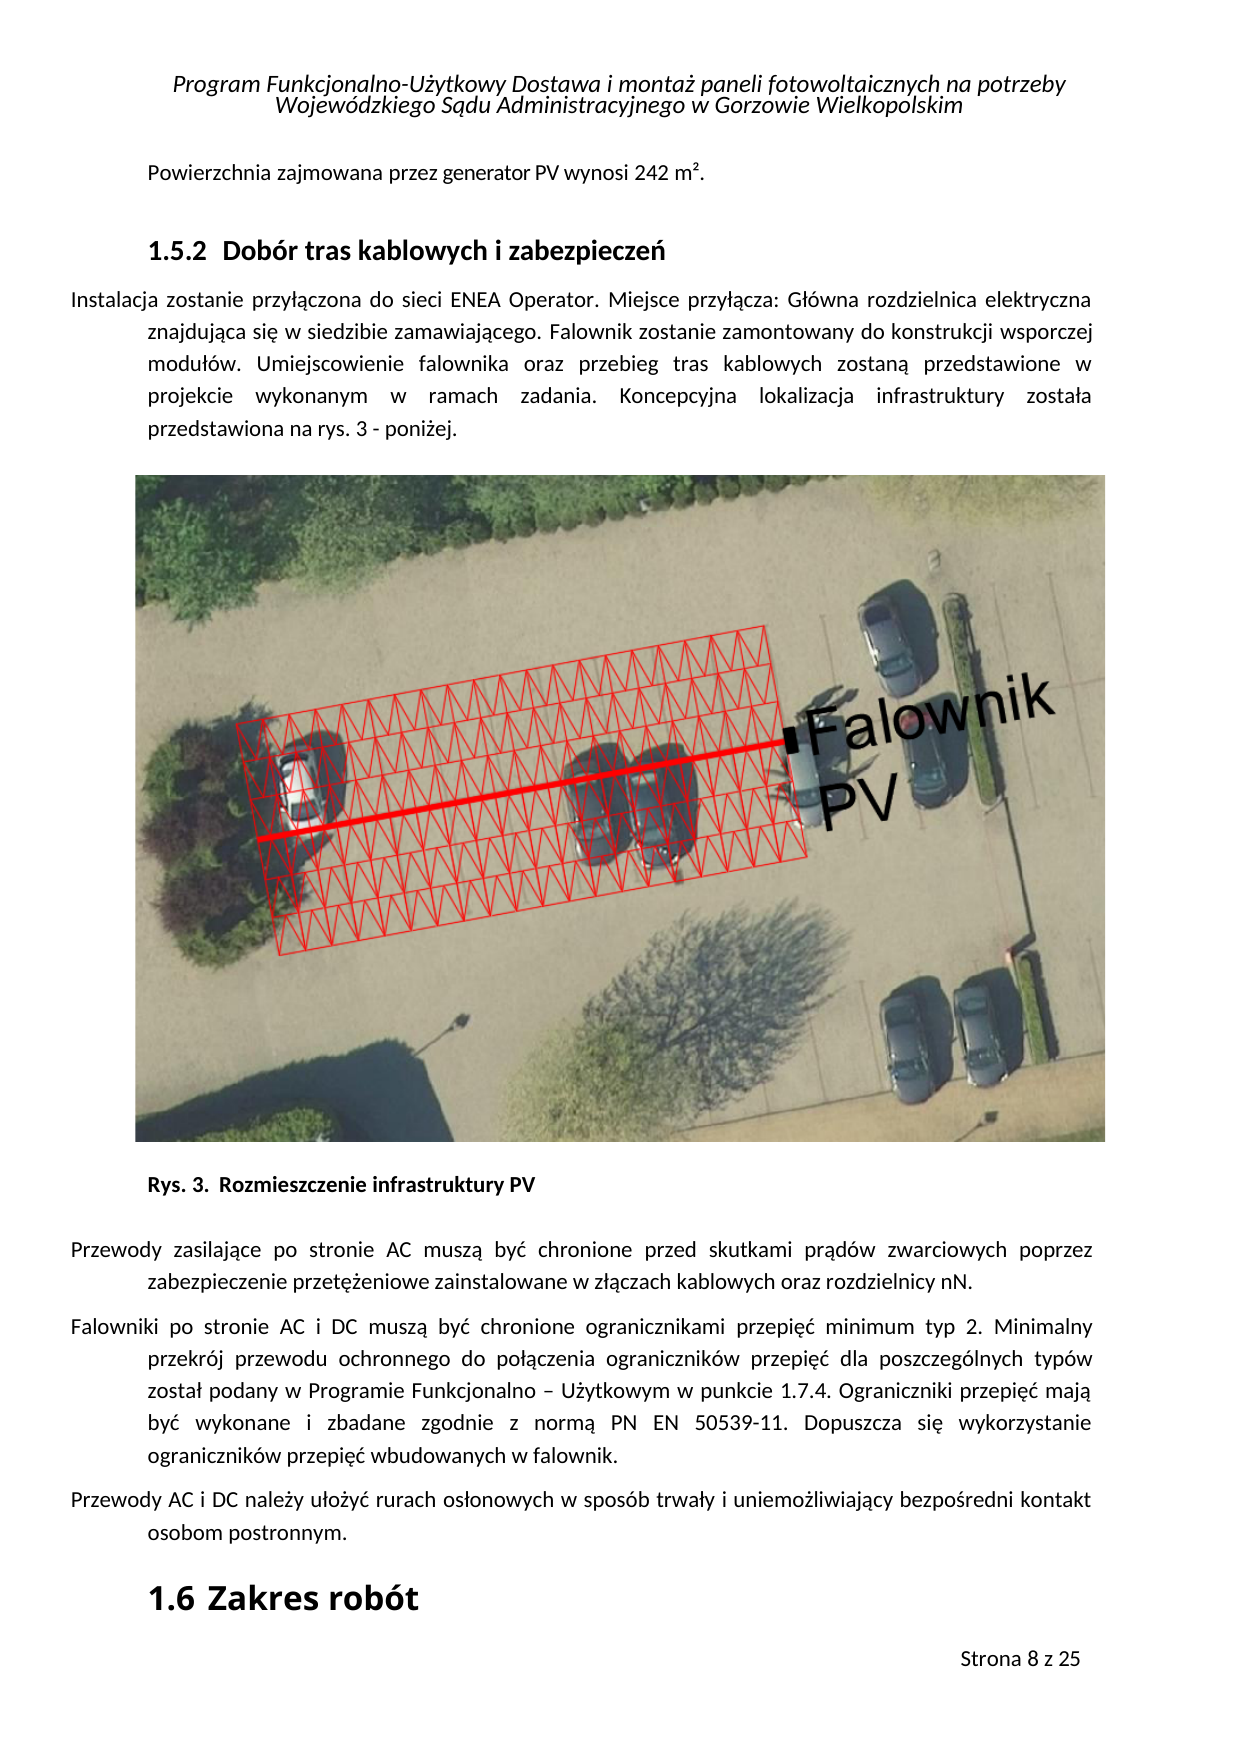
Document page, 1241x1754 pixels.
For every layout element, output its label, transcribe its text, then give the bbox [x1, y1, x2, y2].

text Falowniki po stronie AC i DC muszą być chronione ogranicznikami przepięć minimum typ 2. Minimalny przekrój przewodu ochronnego do połączenia ograniczników przepięć dla poszczególnych typów został podany w Programie Funkcjonalno – Użytkowym w punkcie 1.7.4. Ograniczniki przepięć mają być wykonane i zbadane zgodnie z normą PN EN 50539-11. Dopuszcza się wykorzystanie ograniczników przepięć wbudowanych w falownik. [71, 1312, 1093, 1469]
text Przewody zasilające po stronie AC muszą być chronione przed skutkami prądów zwarciowych poprzez zabezpieczenie przetężeniowe zainstalowane w złączach kablowych oraz rozdzielnicy nN. [71, 1235, 1093, 1295]
picture [135, 475, 1106, 1142]
subtitle Zakres robót [147, 1575, 1105, 1621]
text Instalacja zostanie przyłączona do sieci ENEA Operator. Miejsce przyłącza: Główna rozdzielnica elektryczna znajdująca się w siedzibie zamawiającego. Falownik zostanie zamontowany do konstrukcji wsporczej modułów. Umiejscowienie falownika oraz przebieg tras kablowych zostaną przedstawione w projekcie wykonanym w ramach zadania. Koncepcyjna lokalizacja infrastruktury została przedstawiona na rys. 3 - poniżej. [71, 285, 1093, 442]
text Powierzchnia zajmowana przez generator PV wynosi 242 m². [147, 158, 1105, 186]
subtitle Rys. 3. Rozmieszczenie infrastruktury PV [147, 1171, 1105, 1198]
subtitle Dobór tras kablowych i zabezpieczeń [147, 232, 1105, 267]
text Przewody AC i DC należy ułożyć rurach osłonowych w sposób trwały i uniemożliwiający bezpośredni kontakt osobom postronnym. [71, 1485, 1093, 1546]
